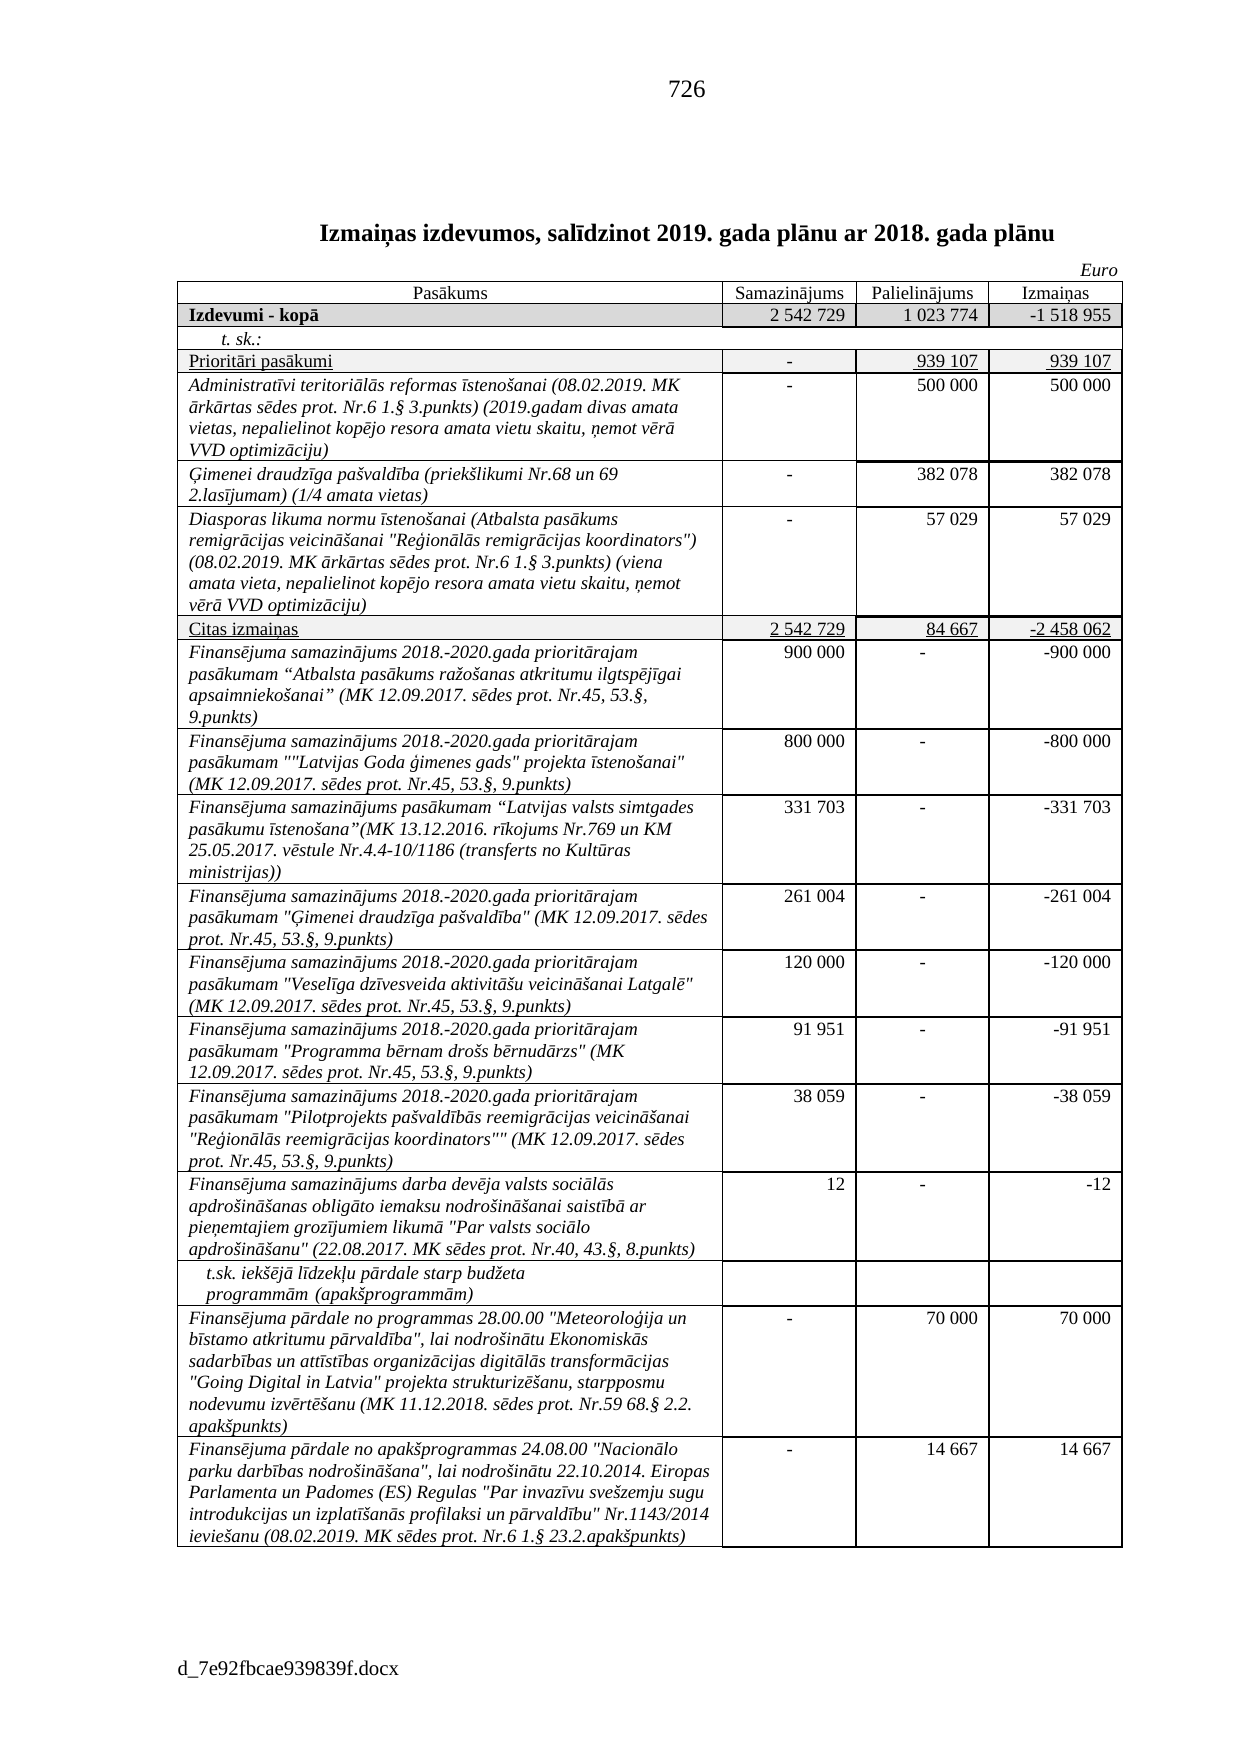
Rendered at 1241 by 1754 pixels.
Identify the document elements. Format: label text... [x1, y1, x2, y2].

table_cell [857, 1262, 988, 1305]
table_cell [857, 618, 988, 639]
text Izmaiņas izdevumos, salīdzinot 2019. gada plānu ar 2018. gada plānu [177, 218, 1122, 246]
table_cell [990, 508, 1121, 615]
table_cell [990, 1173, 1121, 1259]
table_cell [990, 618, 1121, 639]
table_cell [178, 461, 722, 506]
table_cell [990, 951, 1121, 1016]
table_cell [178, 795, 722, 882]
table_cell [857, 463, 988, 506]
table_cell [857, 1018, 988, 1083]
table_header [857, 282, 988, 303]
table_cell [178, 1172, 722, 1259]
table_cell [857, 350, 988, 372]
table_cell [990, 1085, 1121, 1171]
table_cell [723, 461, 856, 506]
text Euro [1002, 259, 1122, 281]
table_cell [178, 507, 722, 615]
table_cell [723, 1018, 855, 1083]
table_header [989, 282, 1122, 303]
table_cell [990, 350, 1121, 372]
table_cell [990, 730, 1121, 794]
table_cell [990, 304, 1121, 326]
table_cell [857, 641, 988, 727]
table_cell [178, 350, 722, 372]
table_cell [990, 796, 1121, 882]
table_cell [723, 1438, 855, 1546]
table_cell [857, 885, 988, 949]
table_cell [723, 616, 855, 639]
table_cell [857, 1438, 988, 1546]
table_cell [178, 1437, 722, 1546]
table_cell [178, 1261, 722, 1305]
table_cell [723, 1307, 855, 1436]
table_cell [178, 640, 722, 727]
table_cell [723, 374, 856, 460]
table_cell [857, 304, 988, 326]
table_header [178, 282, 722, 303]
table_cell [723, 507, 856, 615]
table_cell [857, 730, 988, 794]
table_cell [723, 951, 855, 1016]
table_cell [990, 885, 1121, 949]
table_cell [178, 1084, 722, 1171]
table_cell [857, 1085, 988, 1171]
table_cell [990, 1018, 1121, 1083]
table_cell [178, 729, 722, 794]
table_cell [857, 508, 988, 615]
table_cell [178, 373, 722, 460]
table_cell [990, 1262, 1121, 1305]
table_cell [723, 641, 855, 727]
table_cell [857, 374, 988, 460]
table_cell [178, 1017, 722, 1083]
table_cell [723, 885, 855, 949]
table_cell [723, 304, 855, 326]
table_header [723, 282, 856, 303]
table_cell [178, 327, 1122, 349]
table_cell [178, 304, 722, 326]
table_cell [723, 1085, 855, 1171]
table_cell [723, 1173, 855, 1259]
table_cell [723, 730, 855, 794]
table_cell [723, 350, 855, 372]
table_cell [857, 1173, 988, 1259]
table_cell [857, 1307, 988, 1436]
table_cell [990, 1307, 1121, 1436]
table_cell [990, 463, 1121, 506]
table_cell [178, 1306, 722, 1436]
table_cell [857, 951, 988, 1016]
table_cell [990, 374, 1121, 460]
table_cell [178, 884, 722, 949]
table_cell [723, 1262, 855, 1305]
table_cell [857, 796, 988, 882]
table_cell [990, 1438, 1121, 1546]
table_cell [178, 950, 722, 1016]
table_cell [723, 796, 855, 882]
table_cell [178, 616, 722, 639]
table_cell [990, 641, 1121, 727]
